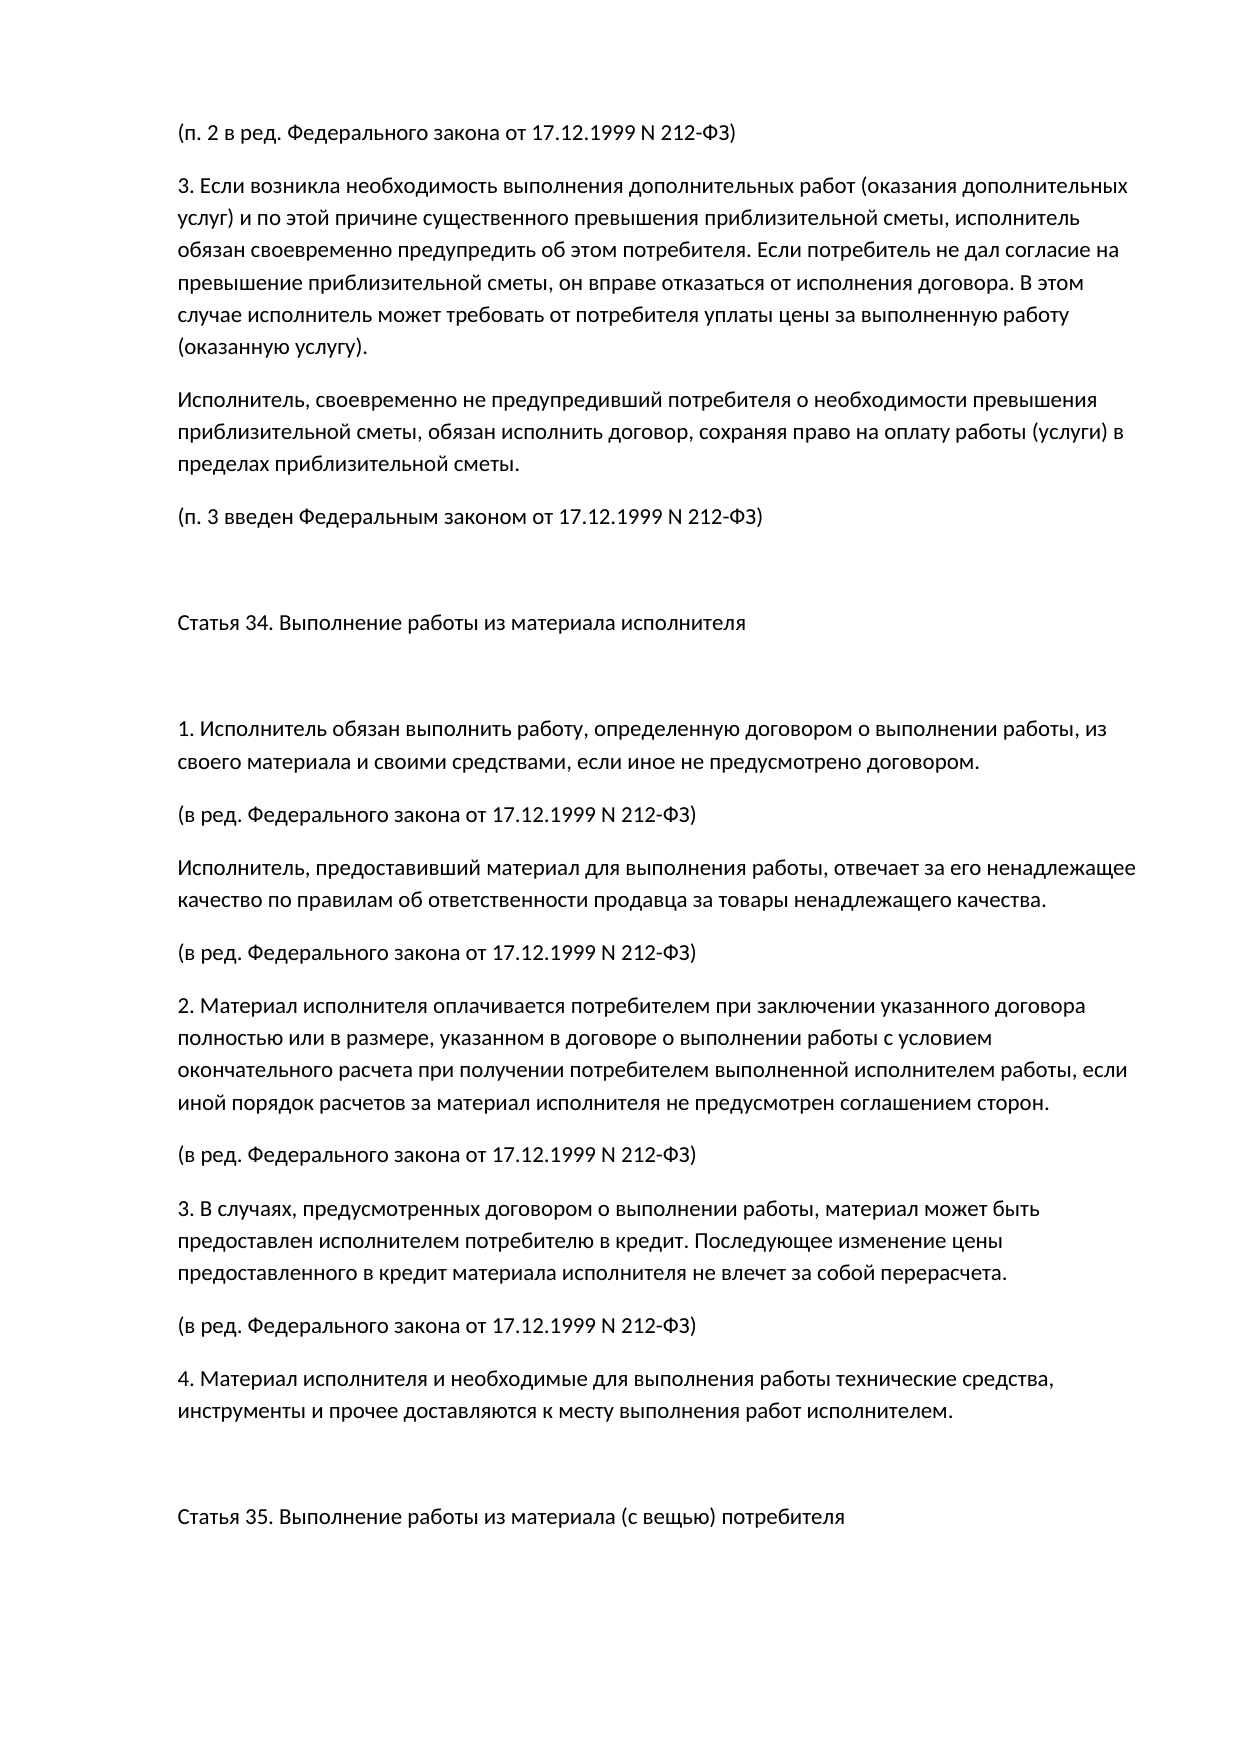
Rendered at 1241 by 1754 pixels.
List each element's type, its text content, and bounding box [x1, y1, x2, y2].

text (п. 2 в ред. Федерального закона от 17.12.1999 N 212-ФЗ) [177, 118, 1152, 146]
text (п. 3 введен Федеральным законом от 17.12.1999 N 212-ФЗ) [177, 502, 1152, 531]
text Статья 35. Выполнение работы из материала (с вещью) потребителя [177, 1502, 1152, 1530]
text (в ред. Федерального закона от 17.12.1999 N 212-ФЗ) [177, 1311, 1152, 1339]
text (в ред. Федерального закона от 17.12.1999 N 212-ФЗ) [177, 938, 1152, 966]
text 2. Материал исполнителя оплачивается потребителем при заключении указанного договора полностью или в размере, указанном в договоре о выполнении работы с условием окончательного расчета при получении потребителем выполненной исполнителем работы, если иной порядок расчетов за материал исполнителя не предусмотрен соглашением сторон. [177, 991, 1152, 1116]
text Исполнитель, предоставивший материал для выполнения работы, отвечает за его ненадлежащее качество по правилам об ответственности продавца за товары ненадлежащего качества. [177, 853, 1152, 913]
text (в ред. Федерального закона от 17.12.1999 N 212-ФЗ) [177, 1141, 1152, 1169]
text 1. Исполнитель обязан выполнить работу, определенную договором о выполнении работы, из своего материала и своими средствами, если иное не предусмотрено договором. [177, 714, 1152, 775]
text Статья 34. Выполнение работы из материала исполнителя [177, 608, 1152, 637]
text (в ред. Федерального закона от 17.12.1999 N 212-ФЗ) [177, 800, 1152, 828]
text 4. Материал исполнителя и необходимые для выполнения работы технические средства, инструменты и прочее доставляются к месту выполнения работ исполнителем. [177, 1364, 1152, 1424]
text 3. В случаях, предусмотренных договором о выполнении работы, материал может быть предоставлен исполнителем потребителю в кредит. Последующее изменение цены предоставленного в кредит материала исполнителя не влечет за собой перерасчета. [177, 1194, 1152, 1286]
text Исполнитель, своевременно не предупредивший потребителя о необходимости превышения приблизительной сметы, обязан исполнить договор, сохраняя право на оплату работы (услуги) в пределах приблизительной сметы. [177, 385, 1152, 477]
text 3. Если возникла необходимость выполнения дополнительных работ (оказания дополнительных услуг) и по этой причине существенного превышения приблизительной сметы, исполнитель обязан своевременно предупредить об этом потребителя. Если потребитель не дал согласие на превышение приблизительной сметы, он вправе отказаться от исполнения договора. В этом случае исполнитель может требовать от потребителя уплаты цены за выполненную работу (оказанную услугу). [177, 171, 1152, 360]
